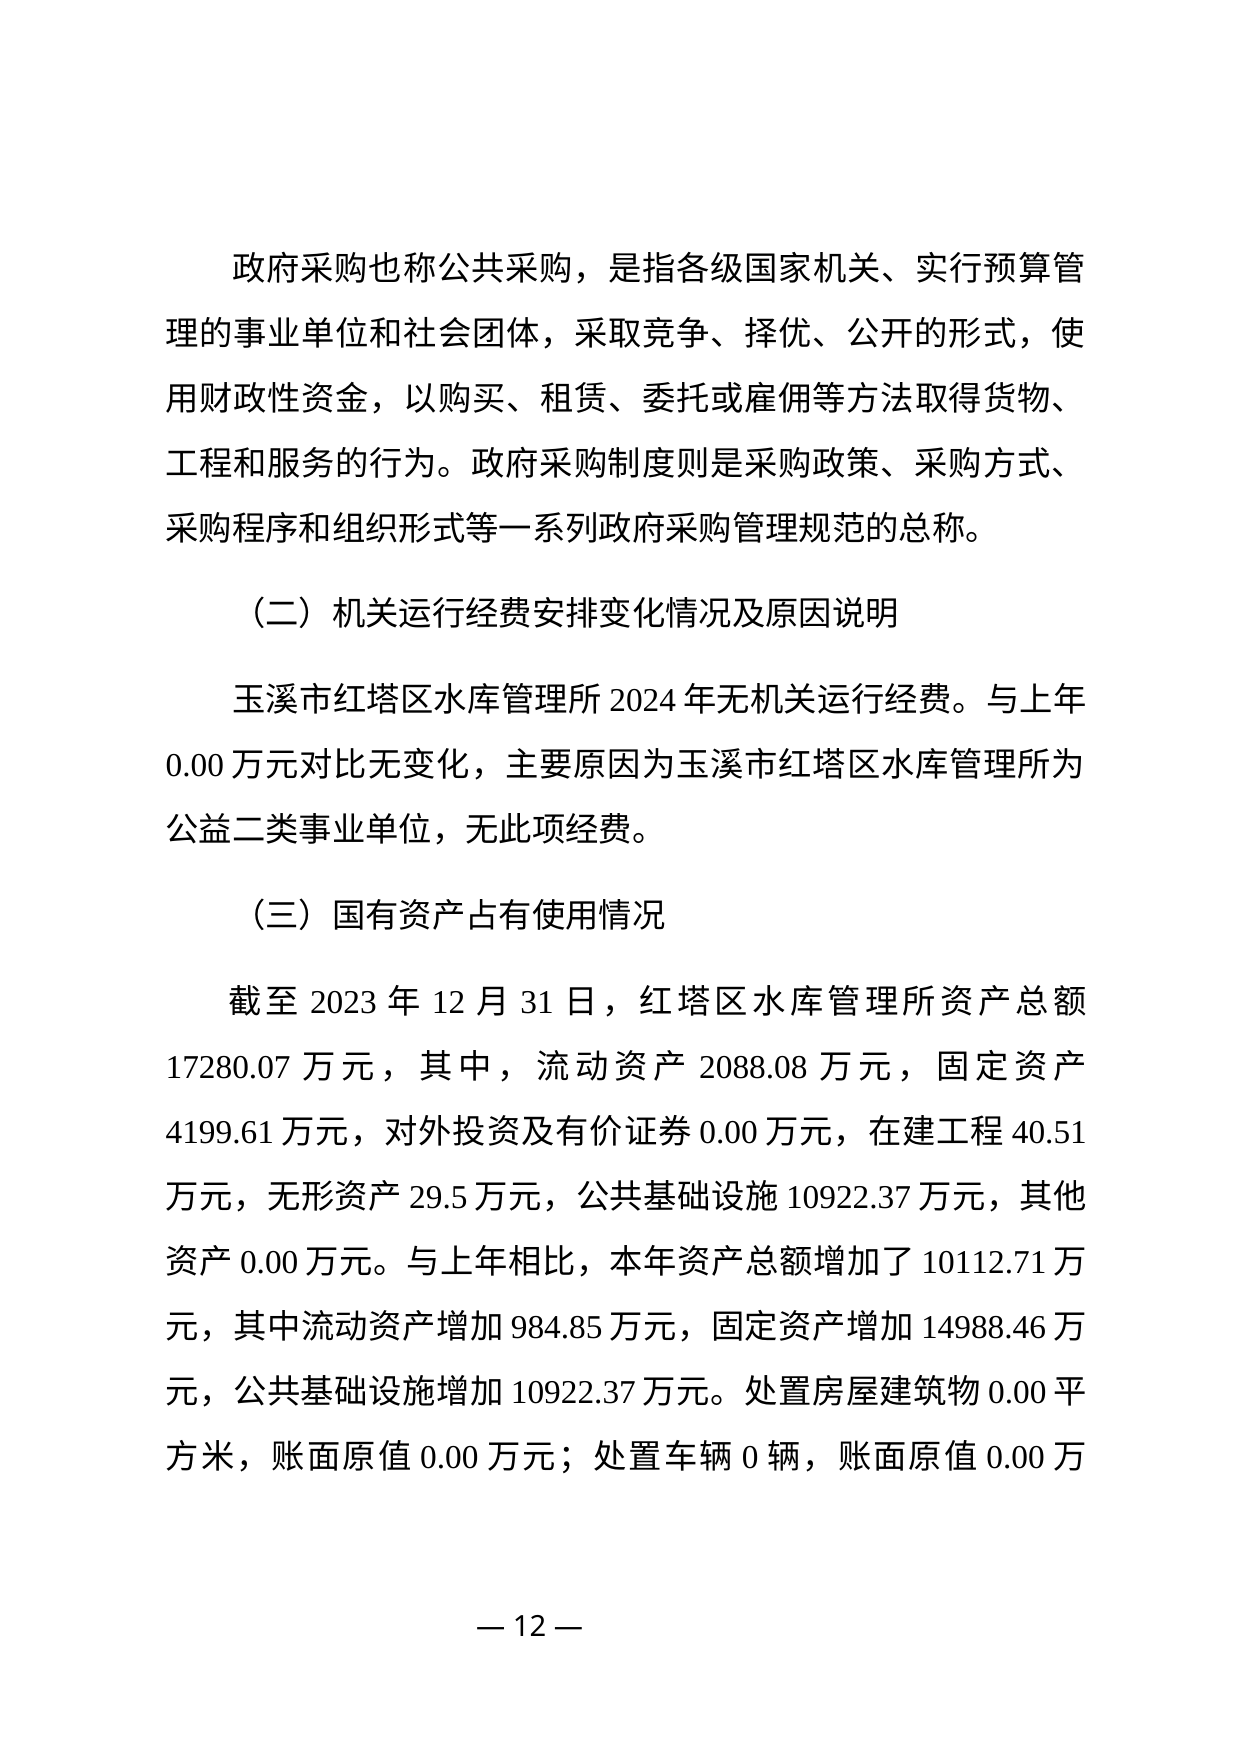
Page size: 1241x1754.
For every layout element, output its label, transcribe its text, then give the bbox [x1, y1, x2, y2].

text （三）国有资产占有使用情况 [165, 880, 1087, 945]
text 玉溪市红塔区水库管理所2024年无机关运行经费。与上年0.00万元对比无变化，主要原因为玉溪市红塔区水库管理所为公益二类事业单位，无此项经费。 [165, 664, 1087, 859]
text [165, 966, 1087, 1486]
text 政府采购也称公共采购，是指各级国家机关、实行预算管理的事业单位和社会团体，采取竞争、择优、公开的形式，使用财政性资金，以购买、租赁、委托或雇佣等方法取得货物、工程和服务的行为。政府采购制度则是采购政策、采购方式、采购程序和组织形式等一系列政府采购管理规范的总称。 [165, 233, 1087, 558]
text （二）机关运行经费安排变化情况及原因说明 [165, 579, 1087, 644]
